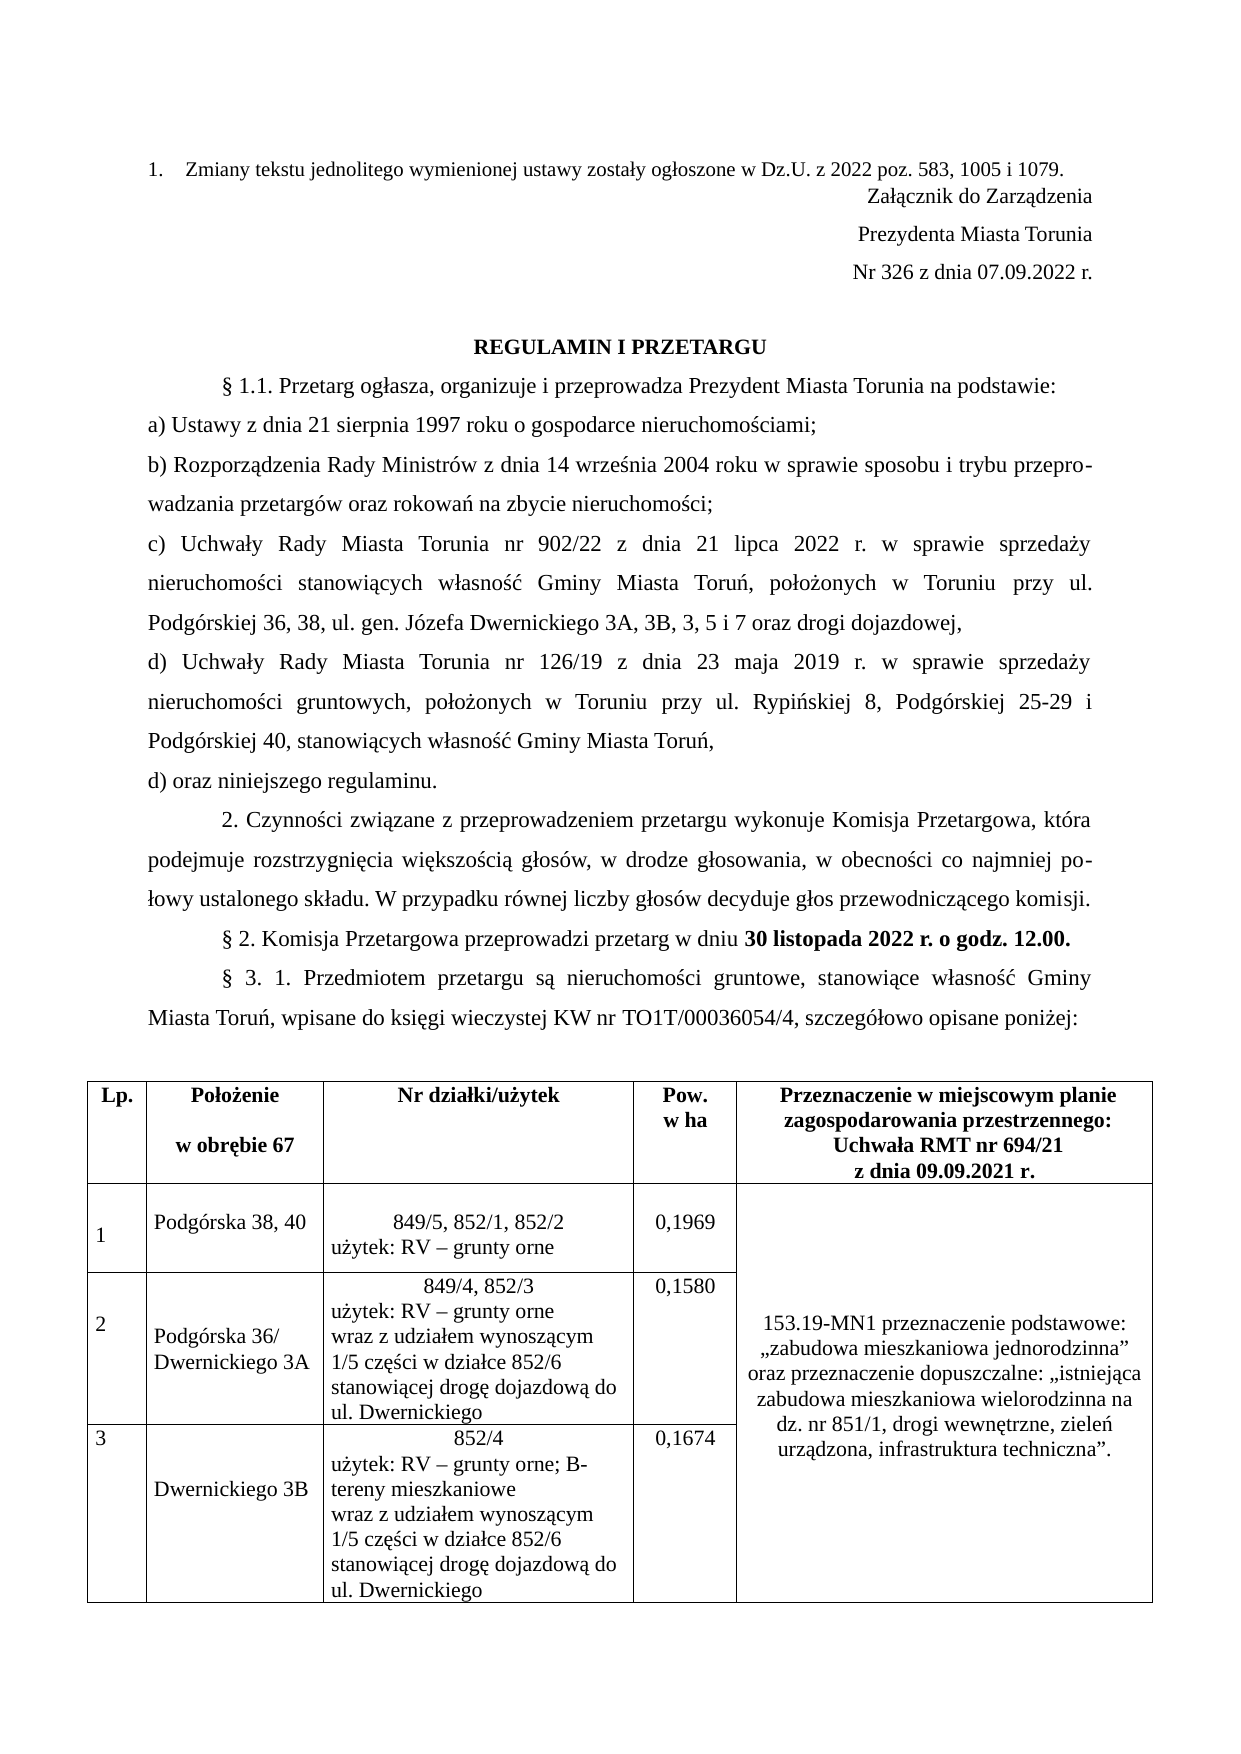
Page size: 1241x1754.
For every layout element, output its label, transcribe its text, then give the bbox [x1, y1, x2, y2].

text a) Ustawy z dnia 21 sierpnia 1997 roku o gospodarce nieruchomościami; [148, 412, 1093, 438]
text REGULAMIN I PRZETARGU [148, 334, 1093, 359]
table_header Lp. [88, 1082, 146, 1183]
table_cell Podgórska 38, 40 [147, 1184, 323, 1272]
table_cell Dwernickiego 3B [147, 1425, 323, 1602]
text 2. Czynności związane z przeprowadzeniem przetargu wykonuje Komisja Przetargowa, która podejmuje rozstrzygnięcia większością głosów, w drodze głosowania, w obecności co najmniej połowy ustalonego składu. W przypadku równej liczby głosów decyduje głos przewodniczącego komisji. [148, 806, 1093, 912]
text Nr 326 z dnia 07.09.2022 r. [148, 259, 1093, 284]
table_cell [324, 1425, 633, 1602]
table_cell 0,1969 [634, 1184, 736, 1272]
table_cell Podgórska 36/ Dwernickiego 3A [147, 1273, 323, 1424]
table_cell 849/4, 852/3 użytek: RV – grunty orne wraz z udziałem wynoszącym 1/5 części w działce 852/6 stanowiącej drogę dojazdową do ul. Dwernickiego [324, 1273, 633, 1424]
text b) Rozporządzenia Rady Ministrów z dnia 14 września 2004 roku w sprawie sposobu i trybu przeprowadzania przetargów oraz rokowań na zbycie nieruchomości; [148, 451, 1093, 517]
text c) Uchwały Rady Miasta Torunia nr 902/22 z dnia 21 lipca 2022 r. w sprawie sprzedaży nieruchomości stanowiących własność Gminy Miasta Toruń, położonych w Toruniu przy ul. Podgórskiej 36, 38, ul. gen. Józefa Dwernickiego 3A, 3B, 3, 5 i 7 oraz drogi dojazdowej, [148, 530, 1093, 635]
list Zmiany tekstu jednolitego wymienionej ustawy zostały ogłoszone w Dz.U. z 2022 poz. 583, 1005 i 1079. [148, 148, 1093, 183]
text Prezydenta Miasta Torunia [148, 221, 1093, 246]
table_header Nr działki/użytek [324, 1082, 633, 1183]
text § 1.1. Przetarg ogłasza, organizuje i przeprowadza Prezydent Miasta Torunia na podstawie: [148, 372, 1093, 398]
table_cell 0,1580 [634, 1273, 736, 1424]
text d) oraz niniejszego regulaminu. [148, 767, 1093, 793]
table_header Pow. w ha [634, 1082, 736, 1183]
table_header Przeznaczenie w miejscowym planie zagospodarowania przestrzennego: Uchwała RMT nr 694/21 z dnia 09.09.2021 r. [737, 1082, 1152, 1183]
table_cell 3 [88, 1425, 146, 1602]
table_cell 849/5, 852/1, 852/2 użytek: RV – grunty orne [324, 1184, 633, 1272]
text § 3. 1. Przedmiotem przetargu są nieruchomości gruntowe, stanowiące własność Gminy Miasta Toruń, wpisane do księgi wieczystej KW nr TO1T/00036054/4, szczegółowo opisane poniżej: [148, 964, 1093, 1030]
text d) Uchwały Rady Miasta Torunia nr 126/19 z dnia 23 maja 2019 r. w sprawie sprzedaży nieruchomości gruntowych, położonych w Toruniu przy ul. Rypińskiej 8, Podgórskiej 25-29 i Podgórskiej 40, stanowiących własność Gminy Miasta Toruń, [148, 648, 1093, 754]
table_cell 1 [88, 1184, 146, 1272]
table_header Położenie w obrębie 67 [147, 1082, 323, 1183]
table_cell 153.19-MN1 przeznaczenie podstawowe: „zabudowa mieszkaniowa jednorodzinna” oraz przeznaczenie dopuszczalne: „istniejąca zabudowa mieszkaniowa wielorodzinna na dz. nr 851/1, drogi wewnętrzne, zieleń urządzona, infrastruktura techniczna”. [737, 1184, 1152, 1602]
text § 2. Komisja Przetargowa przeprowadzi przetarg w dniu 30 listopada 2022 r. o godz. 12.00. [148, 925, 1093, 951]
table_cell 0,1674 [634, 1425, 736, 1602]
table_cell 2 [88, 1273, 146, 1424]
text Załącznik do Zarządzenia [148, 183, 1093, 208]
